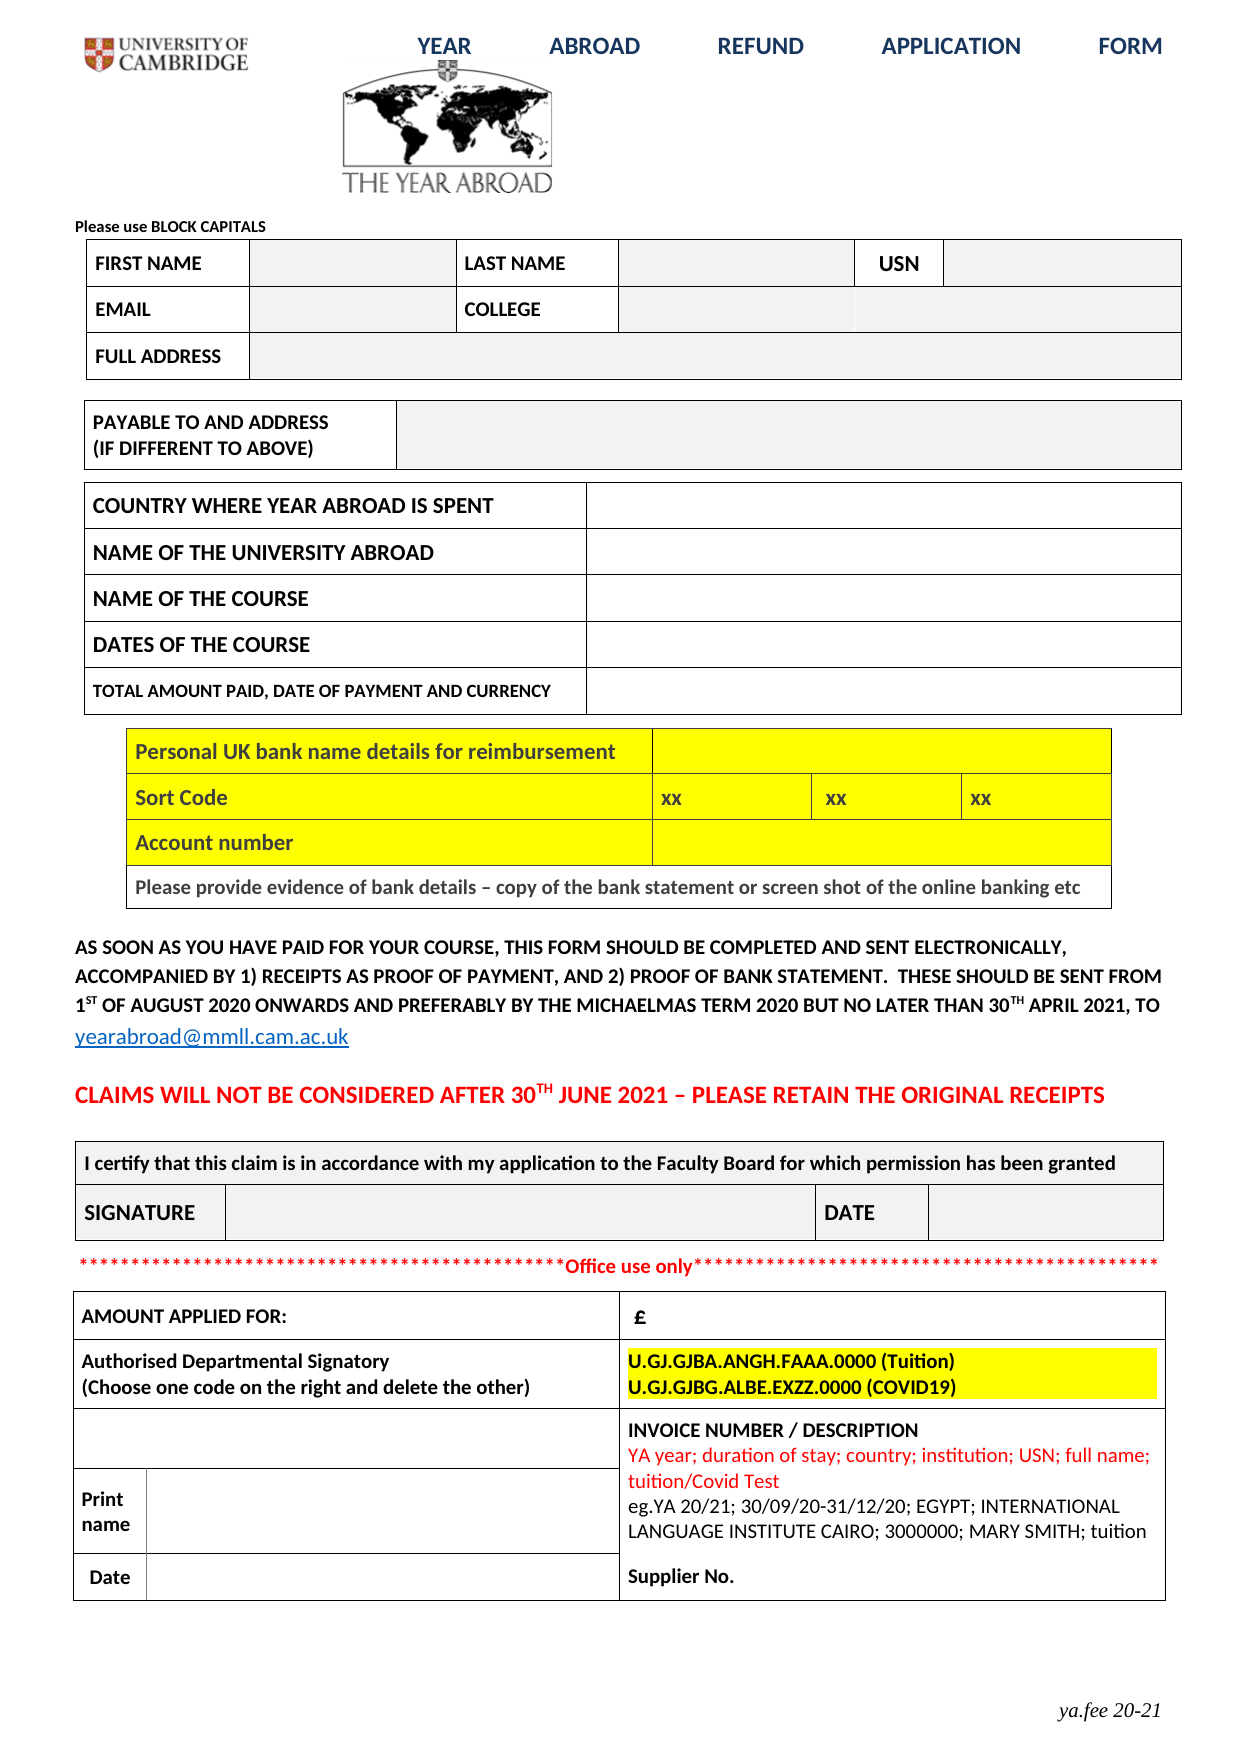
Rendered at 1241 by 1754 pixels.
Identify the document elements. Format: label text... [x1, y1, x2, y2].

table_cell [855, 287, 1022, 332]
table_header [812, 729, 962, 773]
table_cell [250, 333, 1181, 378]
table_cell [147, 1469, 619, 1552]
table_header AMOUNT APPLIED FOR: [74, 1292, 619, 1339]
table_header LAST NAME [457, 240, 618, 286]
table_cell Authorised Departmental Signatory (Choose one code on the right and delete the other) [74, 1340, 619, 1408]
table_cell U.GJ.GJBA.ANGH.FAAA.0000 (Tuition) U.GJ.GJBG.ALBE.EXZZ.0000 (COVID19) [620, 1340, 1165, 1408]
table_cell [587, 668, 1181, 714]
table_header Personal UK bank name details for reimbursement [127, 729, 652, 773]
table_cell TOTAL AMOUNT PAID, DATE OF PAYMENT AND CURRENCY [85, 668, 586, 714]
table_header [653, 729, 812, 773]
table_cell NAME OF THE UNIVERSITY ABROAD [85, 529, 586, 574]
table_cell xx [962, 774, 1111, 819]
table_cell EMAIL [87, 287, 249, 332]
table_cell [653, 820, 812, 865]
table_header FIRST NAME [87, 240, 249, 286]
table_header [587, 483, 1181, 528]
table_cell [587, 529, 1181, 574]
table_cell [587, 622, 1181, 667]
table_cell [812, 820, 962, 865]
table_header [962, 729, 1111, 773]
picture [83, 37, 250, 74]
table_header [619, 240, 854, 286]
table_header COUNTRY WHERE YEAR ABROAD IS SPENT [85, 483, 586, 528]
table_cell DATES OF THE COURSE [85, 622, 586, 667]
table_cell Please provide evidence of bank details – copy of the bank statement or screen shot of the online banking etc [127, 866, 1111, 908]
table_cell SIGNATURE [76, 1185, 225, 1239]
text Please use BLOCK CAPITALS [75, 216, 1164, 236]
text CLAIMS WILL NOT BE CONSIDERED AFTER 30TH JUNE 2021 – PLEASE RETAIN THE ORIGINAL RECEIPTS [75, 1079, 1164, 1110]
table_cell Supplier No. [620, 1555, 1165, 1600]
table_cell [74, 1409, 619, 1468]
text AS SOON AS YOU HAVE PAID FOR YOUR COURSE, THIS FORM SHOULD BE COMPLETED AND SENT ELECTRONICALLY, ACCOMPANIED BY 1) RECEIPTS AS PROOF OF PAYMENT, AND 2) PROOF OF BANK STATEMENT. THESE SHOULD BE SENT FROM 1ST OF AUGUST 2020 ONWARDS AND PREFERABLY BY THE MICHAELMAS TERM 2020 BUT NO LATER THAN 30TH APRIL 2021, TO yearabroad@mmll.cam.ac.uk [75, 934, 1164, 1050]
table_cell [929, 1185, 1163, 1239]
table_header [944, 240, 1181, 286]
table_cell [1022, 287, 1181, 332]
table_cell xx [812, 774, 961, 819]
table_cell [226, 1185, 815, 1239]
table_cell Account number [127, 820, 652, 865]
table_cell COLLEGE [457, 287, 618, 332]
table_cell NAME OF THE COURSE [85, 575, 586, 621]
table_cell Sort Code [127, 774, 652, 819]
table_cell FULL ADDRESS [87, 333, 249, 378]
text ***********************************************Office use only********************************************* [75, 1253, 1164, 1278]
table_cell xx [653, 774, 811, 819]
table_cell INVOICE NUMBER / DESCRIPTION YA year; duration of stay; country; institution; USN; full name; tuition/Covid Test eg.YA 20/21; 30/09/20-31/12/20; EGYPT; INTERNATIONAL LANGUAGE INSTITUTE CAIRO; 3000000; MARY SMITH; tuition [620, 1409, 1165, 1552]
table_cell [250, 287, 456, 332]
table_header I certify that this claim is in accordance with my application to the Faculty Board for which permission has been granted [76, 1142, 1163, 1184]
table_cell [962, 820, 1111, 865]
picture [342, 60, 553, 193]
table_header PAYABLE TO AND ADDRESS (IF DIFFERENT TO ABOVE) [85, 401, 396, 468]
table_cell [147, 1554, 619, 1600]
table_cell [619, 287, 854, 332]
table_header [250, 240, 456, 286]
text YEAR ABROAD REFUND APPLICATION FORM [150, 30, 1164, 192]
table_header £ [620, 1292, 1165, 1339]
table_cell Print name [74, 1469, 146, 1552]
table_cell [587, 575, 1181, 621]
table_header USN [855, 240, 943, 286]
table_header [397, 401, 1181, 468]
table_cell Date [74, 1554, 146, 1600]
table_cell DATE [816, 1185, 928, 1239]
